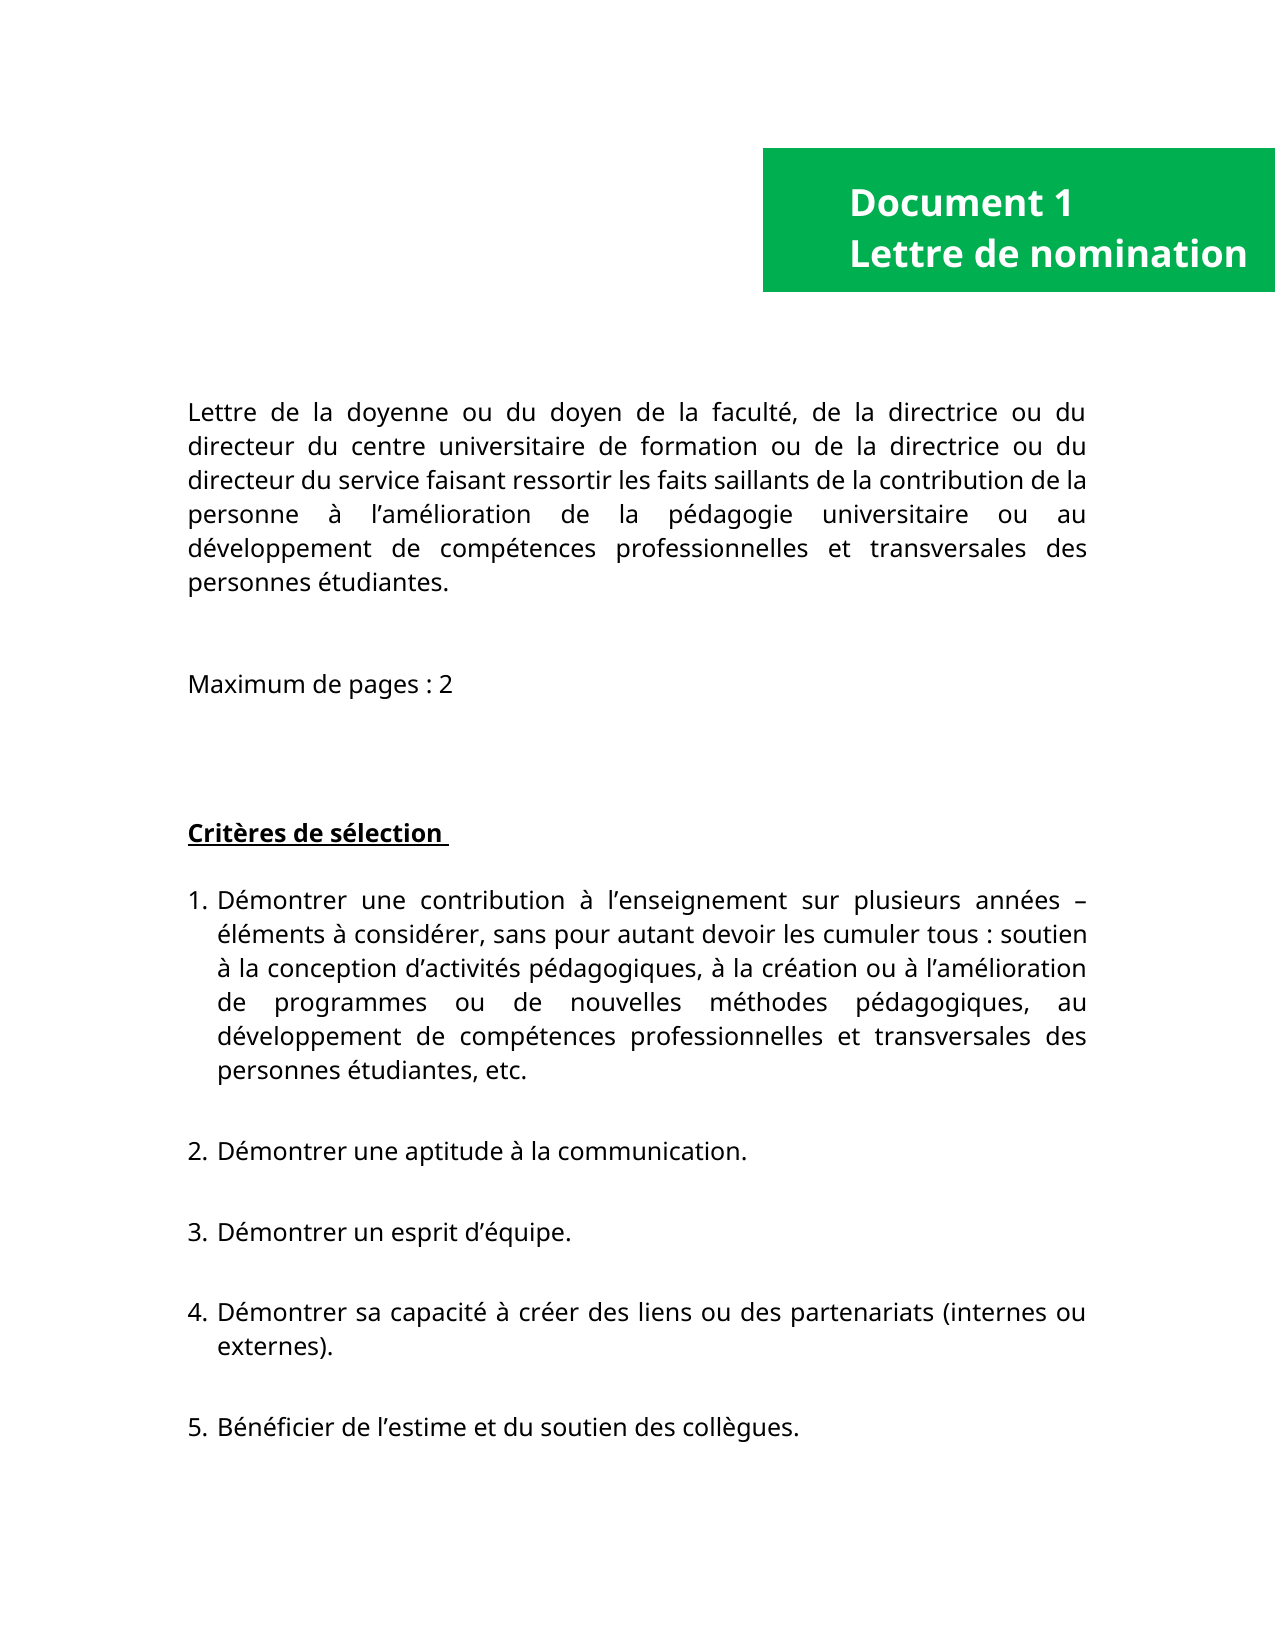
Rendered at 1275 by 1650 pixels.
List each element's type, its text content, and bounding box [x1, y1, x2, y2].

list Bénéficier de l’estime et du soutien des collègues. [187, 1409, 1088, 1444]
table_header Document 1 Lettre de nomination [763, 148, 1275, 292]
list Démontrer une contribution à l’enseignement sur plusieurs années – éléments à considérer, sans pour autant devoir les cumuler tous : soutien à la conception d’activités pédagogiques, à la création ou à l’amélioration de programmes ou de nouvelles méthodes pédagogiques, au développement de compétences professionnelles et transversales des personnes étudiantes, etc. [187, 883, 1088, 1087]
text Critères de sélection [187, 816, 1088, 850]
text Maximum de pages : 2 [187, 667, 1088, 701]
text Lettre de la doyenne ou du doyen de la faculté, de la directrice ou du directeur du centre universitaire de formation ou de la directrice ou du directeur du service faisant ressortir les faits saillants de la contribution de la personne à l’amélioration de la pédagogie universitaire ou au développement de compétences professionnelles et transversales des personnes étudiantes. [187, 394, 1088, 599]
list Démontrer une aptitude à la communication. [187, 1134, 1088, 1168]
list Démontrer sa capacité à créer des liens ou des partenariats (internes ou externes). [187, 1295, 1088, 1363]
list Démontrer un esprit d’équipe. [187, 1214, 1088, 1248]
